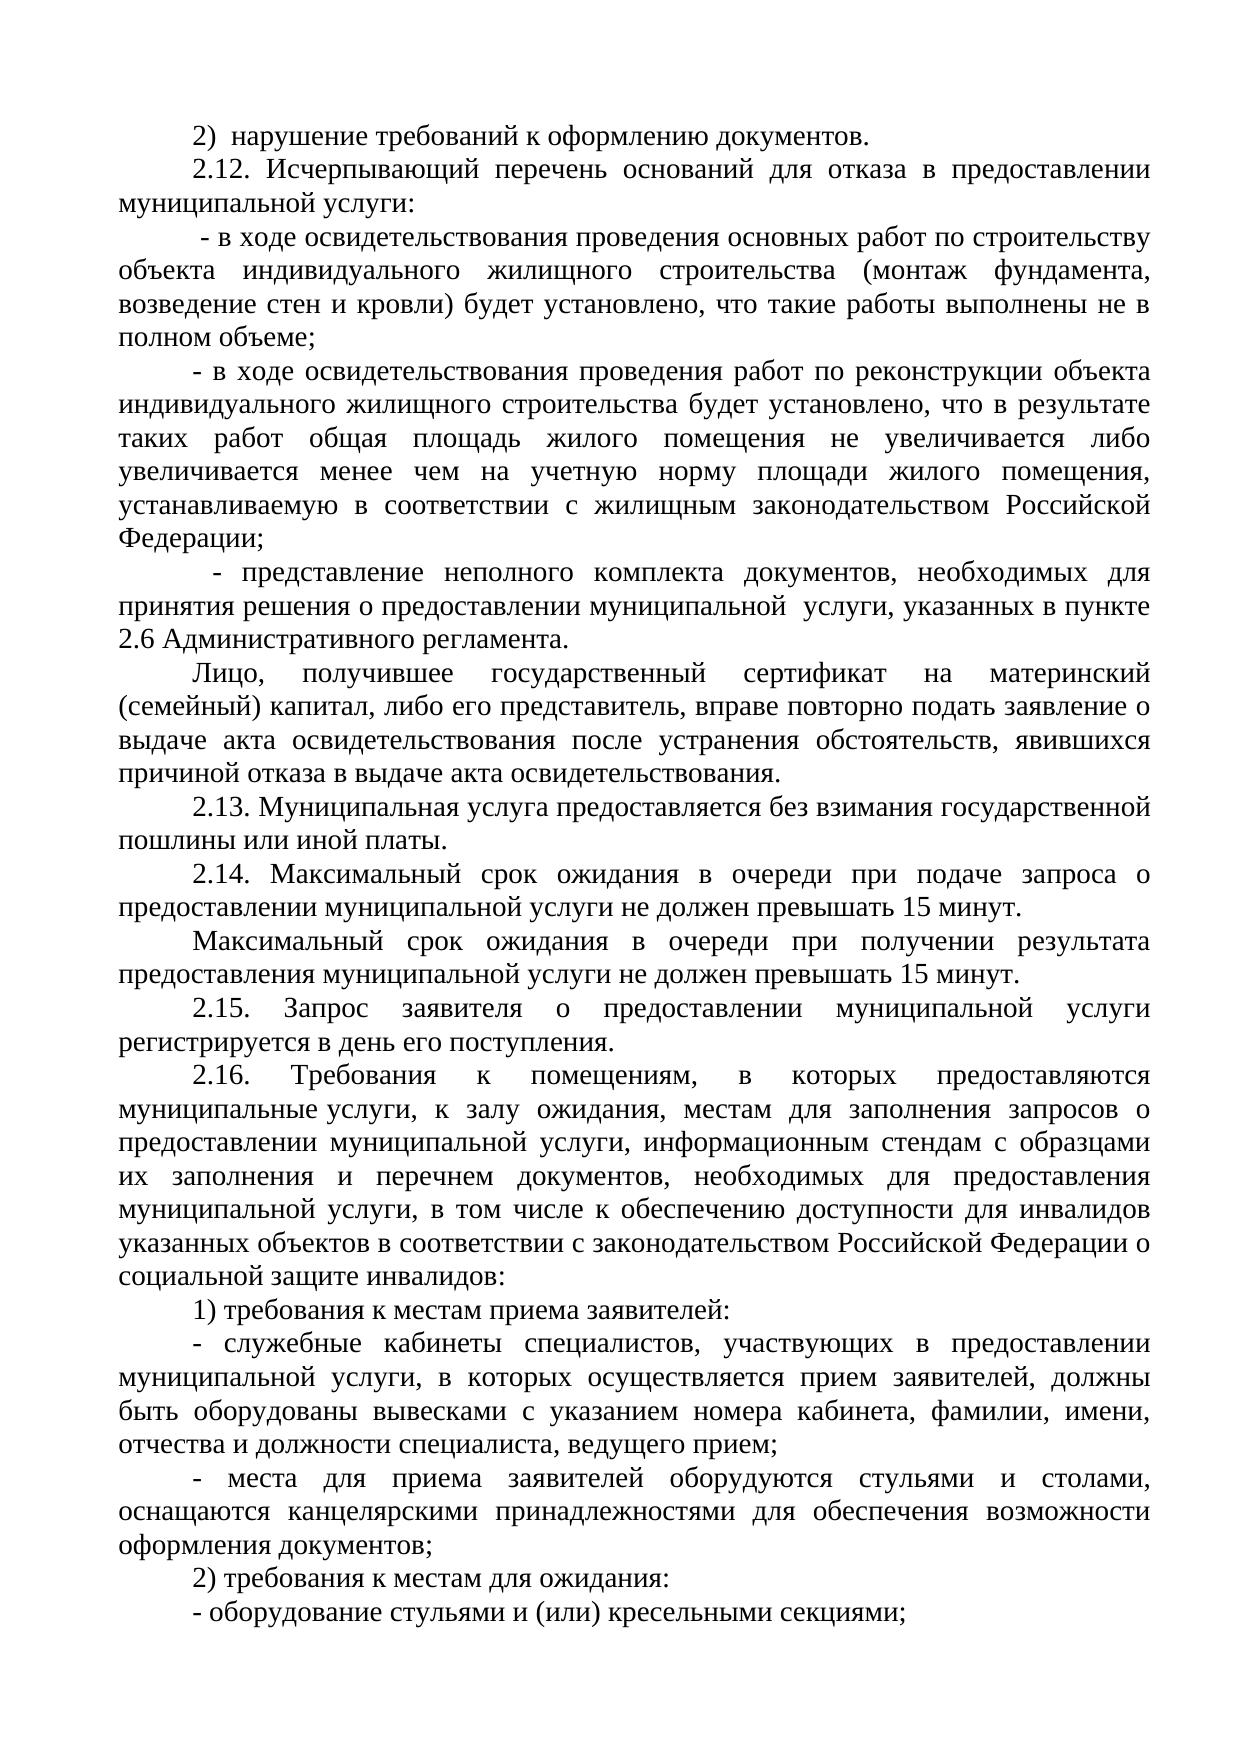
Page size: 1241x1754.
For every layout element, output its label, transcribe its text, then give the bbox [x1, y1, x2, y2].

list - оборудование стульями и (или) кресельными секциями; [118, 1594, 1152, 1627]
text - в ходе освидетельствования проведения основных работ по строительству объекта индивидуального жилищного строительства (монтаж фундамента, возведение стен и кровли) будет установлено, что такие работы выполнены не в полном объеме; [118, 219, 1152, 353]
text 2.15. Запрос заявителя о предоставлении муниципальной услуги регистрируется в день его поступления. [118, 990, 1152, 1057]
text - в ходе освидетельствования проведения работ по реконструкции объекта индивидуального жилищного строительства будет установлено, что в результате таких работ общая площадь жилого помещения не увеличивается либо увеличивается менее чем на учетную норму площади жилого помещения, устанавливаемую в соответствии с жилищным законодательством Российской Федерации; [118, 353, 1152, 554]
text - представление неполного комплекта документов, необходимых для принятия решения о предоставлении муниципальной услуги, указанных в пункте 2.6 Административного регламента. [118, 554, 1152, 655]
list 2.14. Максимальный срок ожидания в очереди при подаче запроса о предоставлении муниципальной услуги не должен превышать 15 минут. [118, 856, 1152, 923]
list 2.16. Требования к помещениям, в которых предоставляются муниципальные услуги, к залу ожидания, местам для заполнения запросов о предоставлении муниципальной услуги, информационным стендам с образцами их заполнения и перечнем документов, необходимых для предоставления муниципальной услуги, в том числе к обеспечению доступности для инвалидов указанных объектов в соответствии с законодательством Российской Федерации о социальной защите инвалидов: [118, 1057, 1152, 1292]
list Максимальный срок ожидания в очереди при получении результата предоставления муниципальной услуги не должен превышать 15 минут. [118, 923, 1152, 990]
list - места для приема заявителей оборудуются стульями и столами, оснащаются канцелярскими принадлежностями для обеспечения возможности оформления документов; [118, 1460, 1152, 1560]
list - служебные кабинеты специалистов, участвующих в предоставлении муниципальной услуги, в которых осуществляется прием заявителей, должны быть оборудованы вывесками с указанием номера кабинета, фамилии, имени, отчества и должности специалиста, ведущего прием; [118, 1326, 1152, 1460]
text 2.13. Муниципальная услуга предоставляется без взимания государственной пошлины или иной платы. [118, 789, 1152, 856]
text Лицо, получившее государственный сертификат на материнский (семейный) капитал, либо его представитель, вправе повторно подать заявление о выдаче акта освидетельствования после устранения обстоятельств, явившихся причиной отказа в выдаче акта освидетельствования. [118, 655, 1152, 789]
list 1) требования к местам приема заявителей: [118, 1292, 1152, 1326]
list 2) нарушение требований к оформлению документов. [118, 118, 1152, 152]
list 2.12. Исчерпывающий перечень оснований для отказа в предоставлении муниципальной услуги: [118, 152, 1152, 219]
list 2) требования к местам для ожидания: [118, 1560, 1152, 1594]
